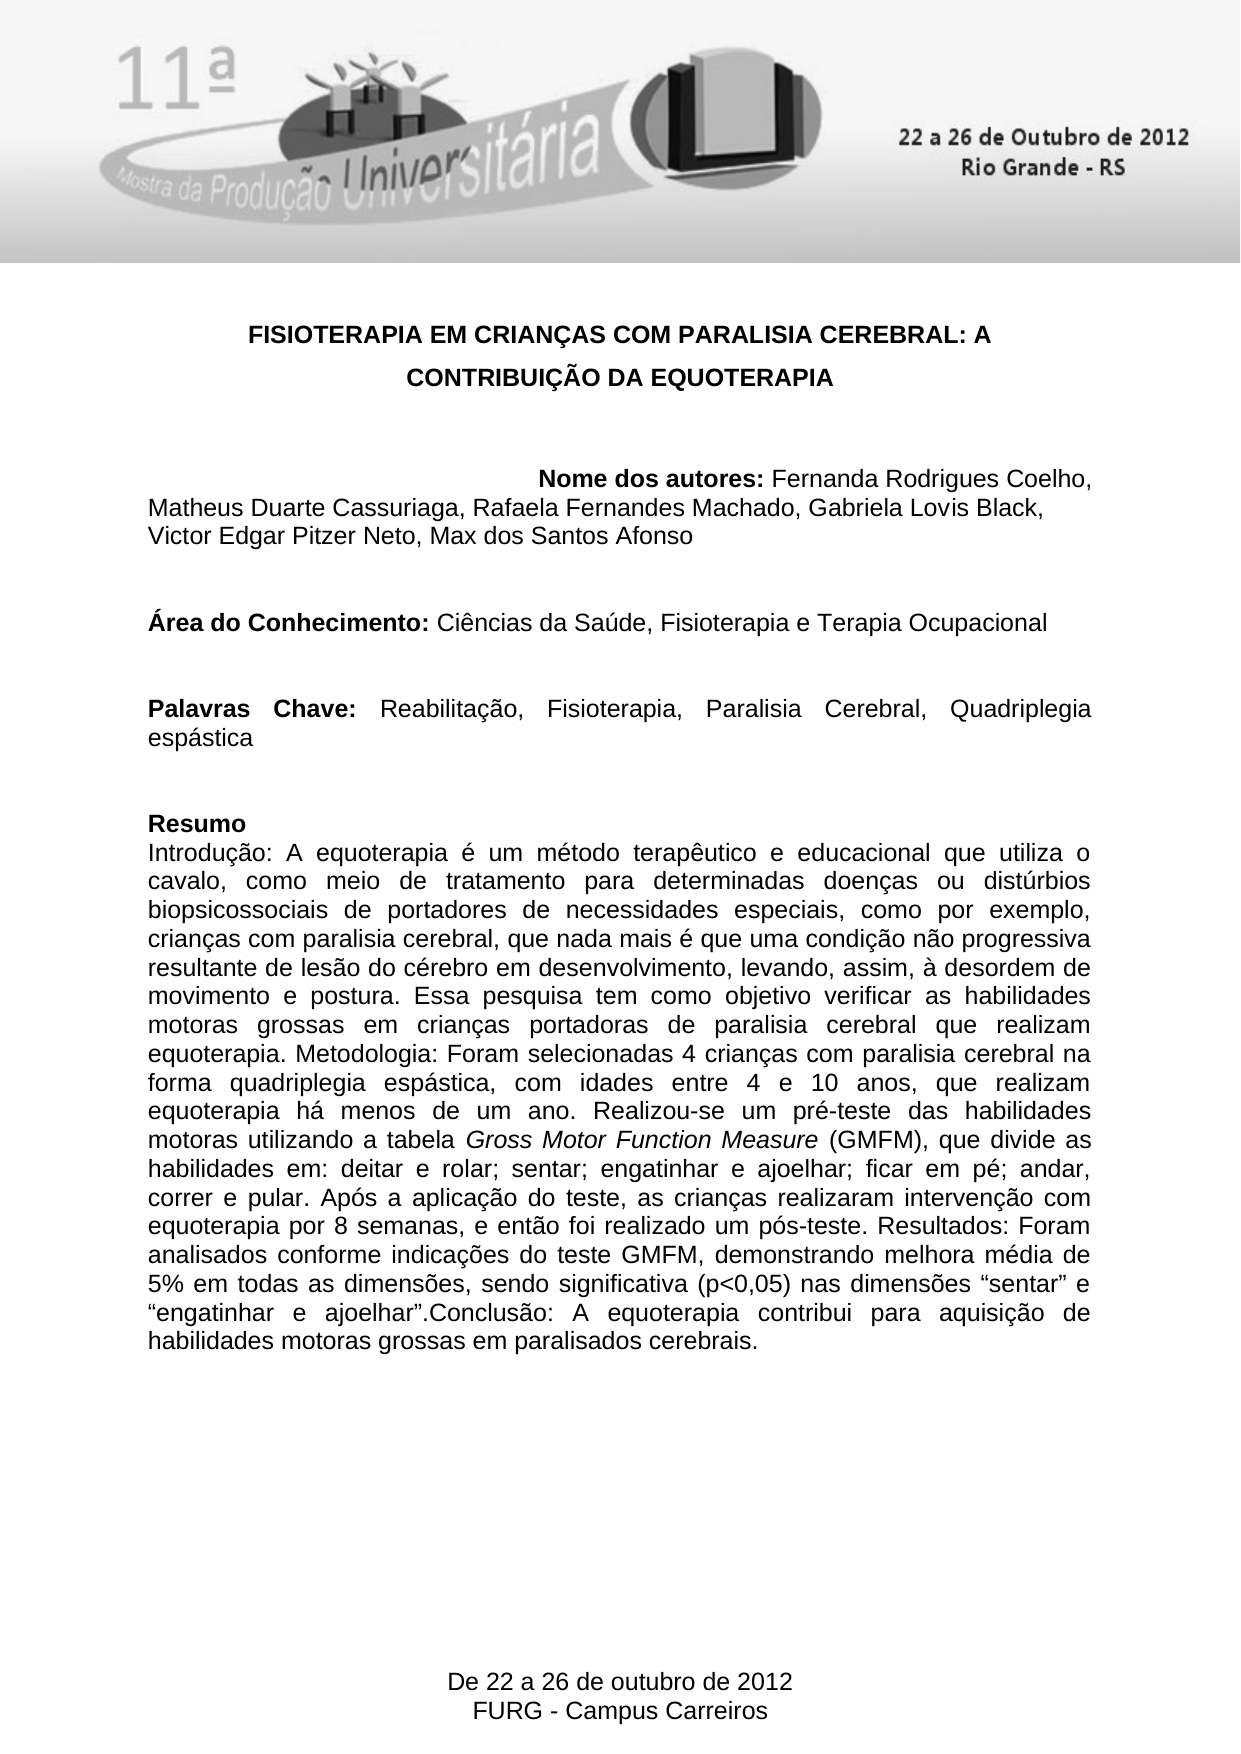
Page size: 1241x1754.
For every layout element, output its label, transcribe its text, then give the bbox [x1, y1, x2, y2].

text FISIOTERAPIA EM CRIANÇAS COM PARALISIA CEREBRAL: A CONTRIBUIÇÃO DA EQUOTERAPIA [148, 320, 1092, 392]
text Nome dos autores: Fernanda Rodrigues Coelho, [148, 464, 1092, 492]
text Resumo [148, 809, 1092, 837]
text Palavras Chave: Reabilitação, Fisioterapia, Paralisia Cerebral, Quadriplegia espástica [148, 694, 1092, 751]
text Área do Conhecimento: Ciências da Saúde, Fisioterapia e Terapia Ocupacional [148, 607, 1092, 636]
text Introdução: A equoterapia é um método terapêutico e educacional que utiliza o cavalo, como meio de tratamento para determinadas doenças ou distúrbios biopsicossociais de portadores de necessidades especiais, como por exemplo, crianças com paralisia cerebral, que nada mais é que uma condição não progressiva resultante de lesão do cérebro em desenvolvimento, levando, assim, à desordem de movimento e postura. Essa pesquisa tem como objetivo verificar as habilidades motoras grossas em crianças portadoras de paralisia cerebral que realizam equoterapia. Metodologia: Foram selecionadas 4 crianças com paralisia cerebral na forma quadriplegia espástica, com idades entre 4 e 10 anos, que realizam equoterapia há menos de um ano. Realizou-se um pré-teste das habilidades motoras utilizando a tabela Gross Motor Function Measure (GMFM), que divide as habilidades em: deitar e rolar; sentar; engatinhar e ajoelhar; ficar em pé; andar, correr e pular. Após a aplicação do teste, as crianças realizaram intervenção com equoterapia por 8 semanas, e então foi realizado um pós-teste. Resultados: Foram analisados conforme indicações do teste GMFM, demonstrando melhora média de 5% em todas as dimensões, sendo significativa (p<0,05) nas dimensões “sentar” e “engatinhar e ajoelhar”.Conclusão: A equoterapia contribui para aquisição de habilidades motoras grossas em paralisados cerebrais. [148, 837, 1092, 1355]
text Matheus Duarte Cassuriaga, Rafaela Fernandes Machado, Gabriela Lovis Black, Victor Edgar Pitzer Neto, Max dos Santos Afonso [148, 492, 1092, 550]
